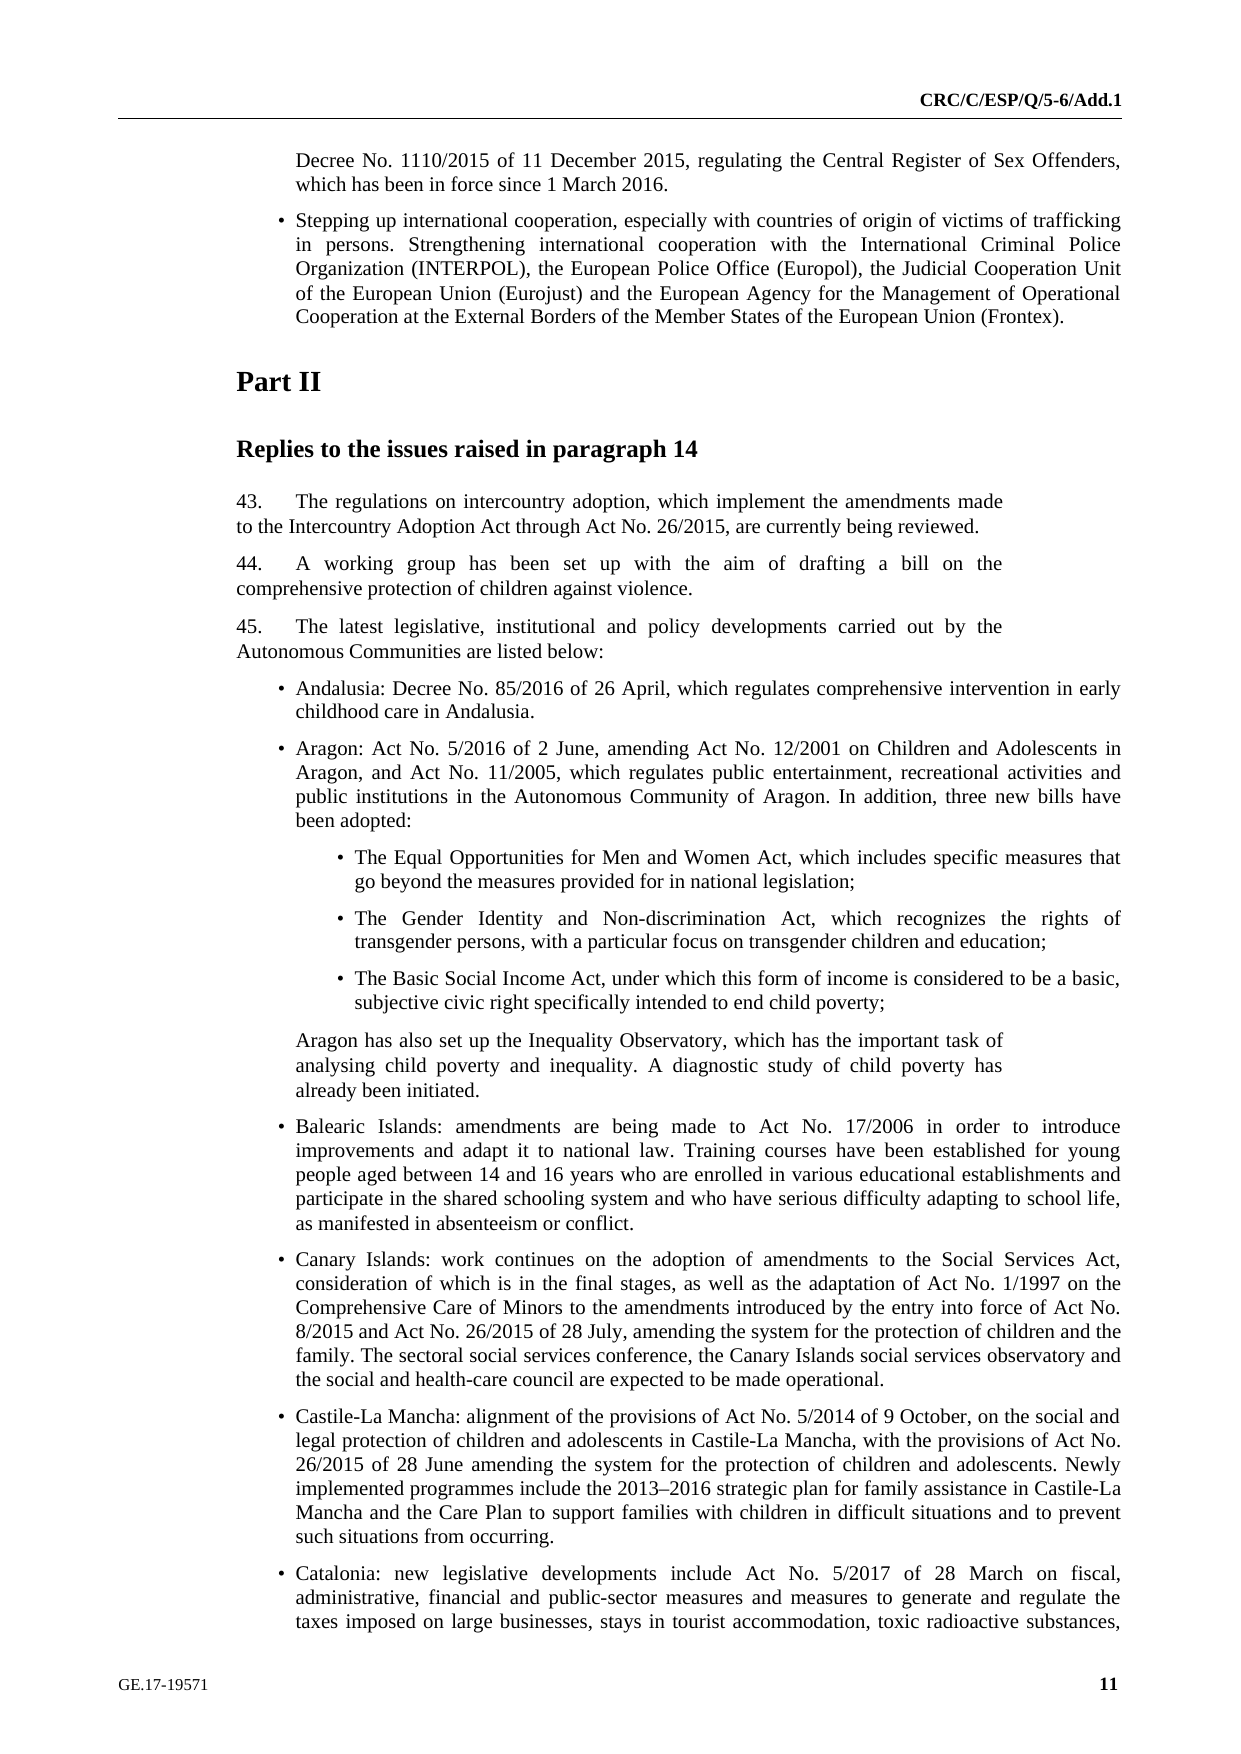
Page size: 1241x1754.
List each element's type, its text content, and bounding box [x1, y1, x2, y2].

text Andalusia: Decree No. 85/2016 of 26 April, which regulates comprehensive intervention in early childhood care in Andalusia. [278, 675, 1122, 723]
text The Equal Opportunities for Men and Women Act, which includes specific measures that go beyond the measures provided for in national legislation; [337, 845, 1122, 893]
text 45. The latest legislative, institutional and policy developments carried out by the Autonomous Communities are listed below: [236, 613, 1004, 663]
text Replies to the issues raised in paragraph 14 [118, 435, 1004, 463]
text Canary Islands: work continues on the adoption of amendments to the Social Services Act, consideration of which is in the final stages, as well as the adaptation of Act No. 1/1997 on the Comprehensive Care of Minors to the amendments introduced by the entry into force of Act No. 8/2015 and Act No. 26/2015 of 28 July, amending the system for the protection of children and the family. The sectoral social services conference, the Canary Islands social services observatory and the social and health-care council are expected to be made operational. [278, 1247, 1122, 1391]
text The Gender Identity and Non-discrimination Act, which recognizes the rights of transgender persons, with a particular focus on transgender children and education; [337, 905, 1122, 953]
text Part II [118, 366, 1004, 397]
text Aragon: Act No. 5/2016 of 2 June, amending Act No. 12/2001 on Children and Adolescents in Aragon, and Act No. 11/2005, which regulates public entertainment, recreational activities and public institutions in the Autonomous Community of Aragon. In addition, three new bills have been adopted: [278, 736, 1122, 832]
text 43. The regulations on intercountry adoption, which implement the amendments made to the Intercountry Adoption Act through Act No. 26/2015, are currently being reviewed. [236, 488, 1004, 538]
text Balearic Islands: amendments are being made to Act No. 17/2006 in order to introduce improvements and adapt it to national law. Training courses have been established for young people aged between 14 and 16 years who are enrolled in various educational establishments and participate in the shared schooling system and who have serious difficulty adapting to school life, as manifested in absenteeism or conflict. [278, 1114, 1122, 1234]
text Aragon has also set up the Inequality Observatory, which has the important task of analysing child poverty and inequality. A diagnostic study of child poverty has already been initiated. [295, 1027, 1004, 1102]
text 44. A working group has been set up with the aim of drafting a bill on the comprehensive protection of children against violence. [236, 550, 1004, 600]
text The Basic Social Income Act, under which this form of income is considered to be a basic, subjective civic right specifically intended to end child poverty; [337, 966, 1122, 1014]
text Stepping up international cooperation, especially with countries of origin of victims of trafficking in persons. Strengthening international cooperation with the International Criminal Police Organization (INTERPOL), the European Police Office (Europol), the Judicial Cooperation Unit of the European Union (Eurojust) and the European Agency for the Management of Operational Cooperation at the External Borders of the Member States of the European Union (Frontex). [278, 208, 1122, 328]
text Castile-La Mancha: alignment of the provisions of Act No. 5/2014 of 9 October, on the social and legal protection of children and adolescents in Castile-La Mancha, with the provisions of Act No. 26/2015 of 28 June amending the system for the protection of children and adolescents. Newly implemented programmes include the 2013–2016 strategic plan for family assistance in Castile-La Mancha and the Care Plan to support families with children in difficult situations and to prevent such situations from occurring. [278, 1404, 1122, 1548]
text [278, 148, 1122, 196]
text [278, 1561, 1122, 1633]
